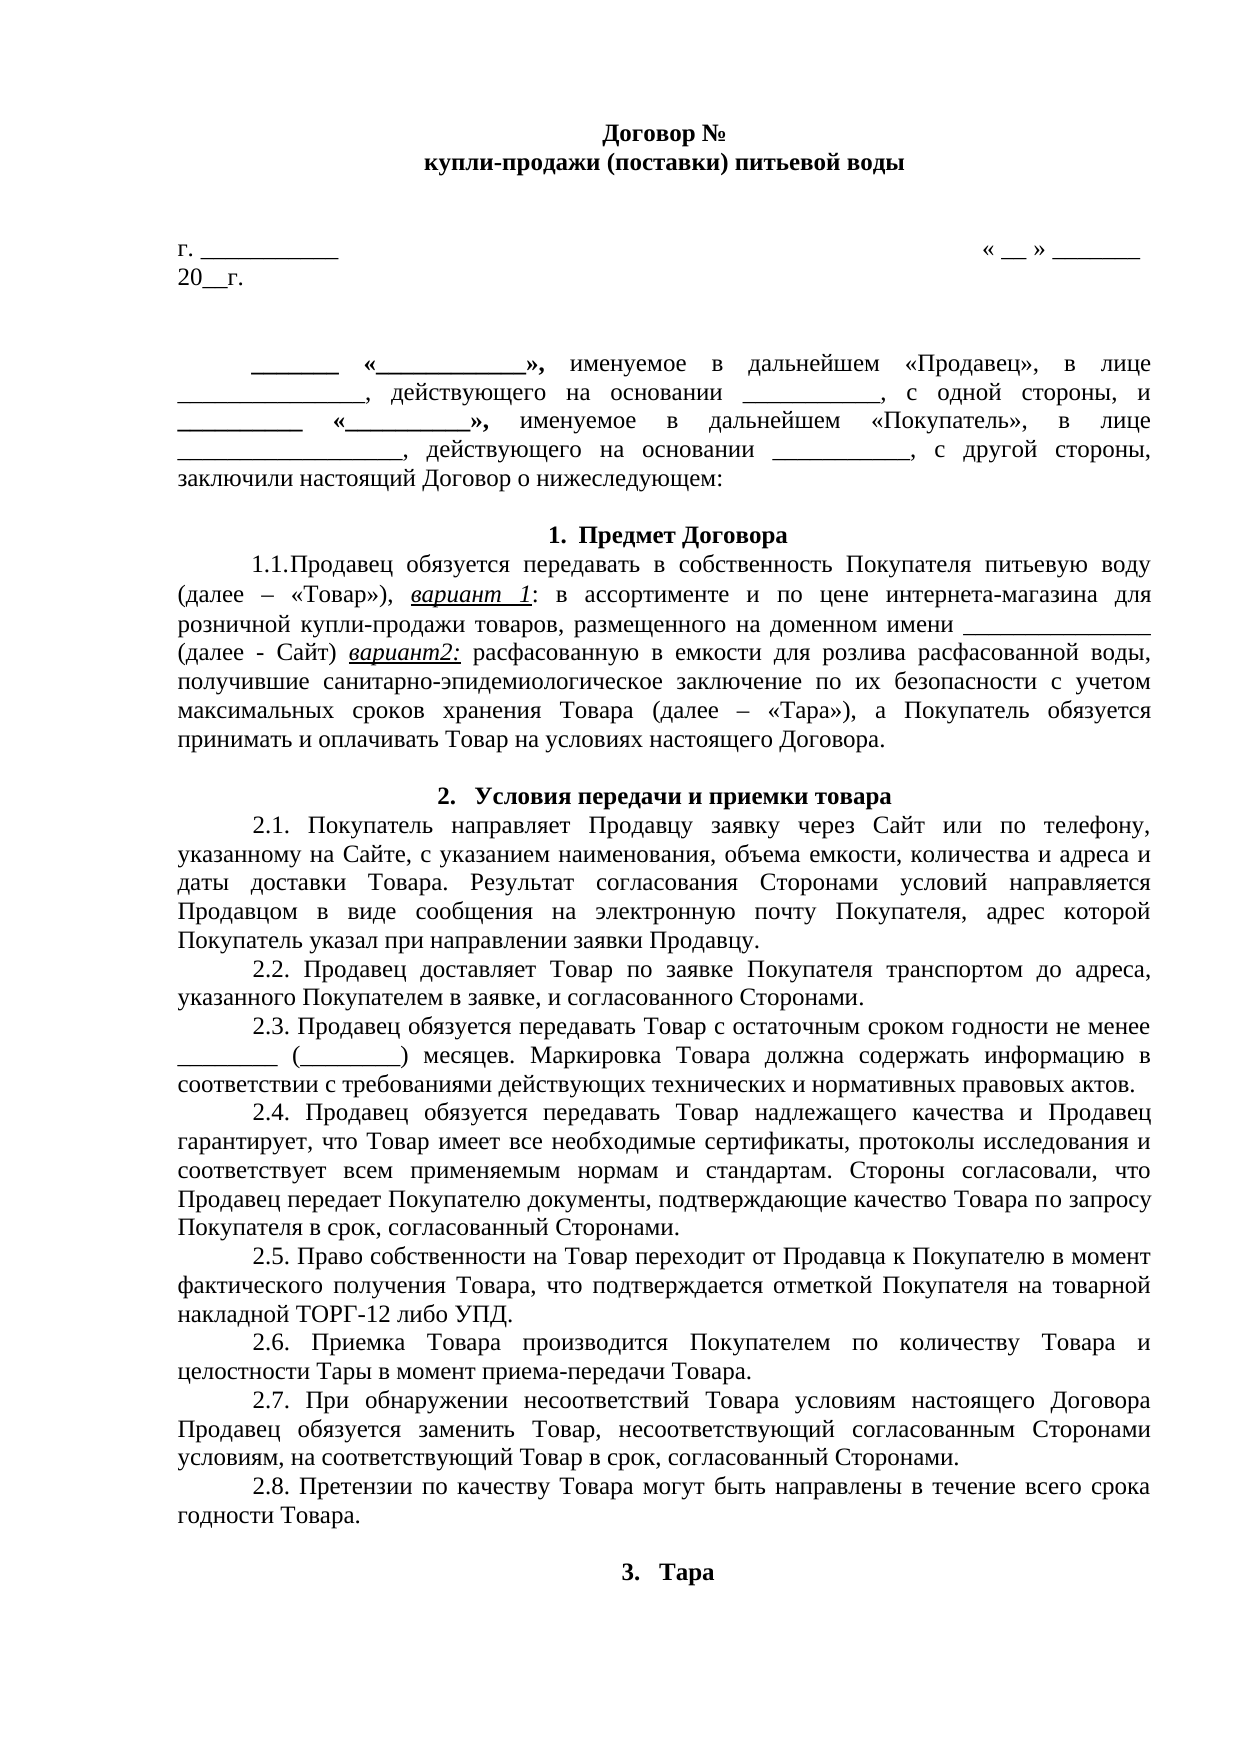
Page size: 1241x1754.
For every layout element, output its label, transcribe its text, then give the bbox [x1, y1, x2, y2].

text 2.4. Продавец обязуется передавать Товар надлежащего качества и Продавец гарантирует, что Товар имеет все необходимые сертификаты, протоколы исследования и соответствует всем применяемым нормам и стандартам. Стороны согласовали, что Продавец передает Покупателю документы, подтверждающие качество Товара по запросу Покупателя в срок, согласованный Сторонами. [177, 1097, 1152, 1241]
list Тара [184, 1557, 1152, 1586]
text г. ___________ « __ » _______ 20__г. [177, 233, 1152, 291]
text Договор № [177, 118, 1152, 147]
list Предмет Договора [184, 521, 1152, 549]
text 2.5. Право собственности на Товар переходит от Продавца к Покупателю в момент фактического получения Товара, что подтверждается отметкой Покупателя на товарной накладной ТОРГ-12 либо УПД. [177, 1241, 1152, 1327]
text 2.3. Продавец обязуется передавать Товар с остаточным сроком годности не менее ________ (________) месяцев. Маркировка Товара должна содержать информацию в соответствии с требованиями действующих технических и нормативных правовых актов. [177, 1011, 1152, 1097]
list Условия передачи и приемки товара [177, 781, 1152, 810]
text 2.8. Претензии по качеству Товара могут быть направлены в течение всего срока годности Товара. [177, 1471, 1152, 1529]
text _______ «____________», именуемое в дальнейшем «Продавец», в лице _______________, действующего на основании ___________, с одной стороны, и __________ «__________», именуемое в дальнейшем «Покупатель», в лице __________________, действующего на основании ___________, с другой стороны, заключили настоящий Договор о нижеследующем: [177, 348, 1152, 492]
text 2.7. При обнаружении несоответствий Товара условиям настоящего Договора Продавец обязуется заменить Товар, несоответствующий согласованным Сторонами условиям, на соответствующий Товар в срок, согласованный Сторонами. [177, 1385, 1152, 1471]
text 2.6. Приемка Товара производится Покупателем по количеству Товара и целостности Тары в момент приема-передачи Товара. [177, 1327, 1152, 1385]
text 2.1. Покупатель направляет Продавцу заявку через Сайт или по телефону, указанному на Сайте, с указанием наименования, объема емкости, количества и адреса и даты доставки Товара. Результат согласования Сторонами условий направляется Продавцом в виде сообщения на электронную почту Покупателя, адрес которой Покупатель указал при направлении заявки Продавцу. [177, 810, 1152, 954]
text 2.2. Продавец доставляет Товар по заявке Покупателя транспортом до адреса, указанного Покупателем в заявке, и согласованного Сторонами. [177, 954, 1152, 1011]
text купли-продажи (поставки) питьевой воды [177, 147, 1152, 176]
list Продавец обязуется передавать в собственность Покупателя питьевую воду (далее – «Товар»), вариант 1: в ассортименте и по цене интернета-магазина для розничной купли-продажи товаров, размещенного на доменном имени _______________ (далее - Сайт) вариант2: расфасованную в емкости для розлива расфасованной воды, получившие санитарно-эпидемиологическое заключение по их безопасности с учетом максимальных сроков хранения Товара (далее – «Тара»), а Покупатель обязуется принимать и оплачивать Товар на условиях настоящего Договора. [177, 549, 1152, 752]
